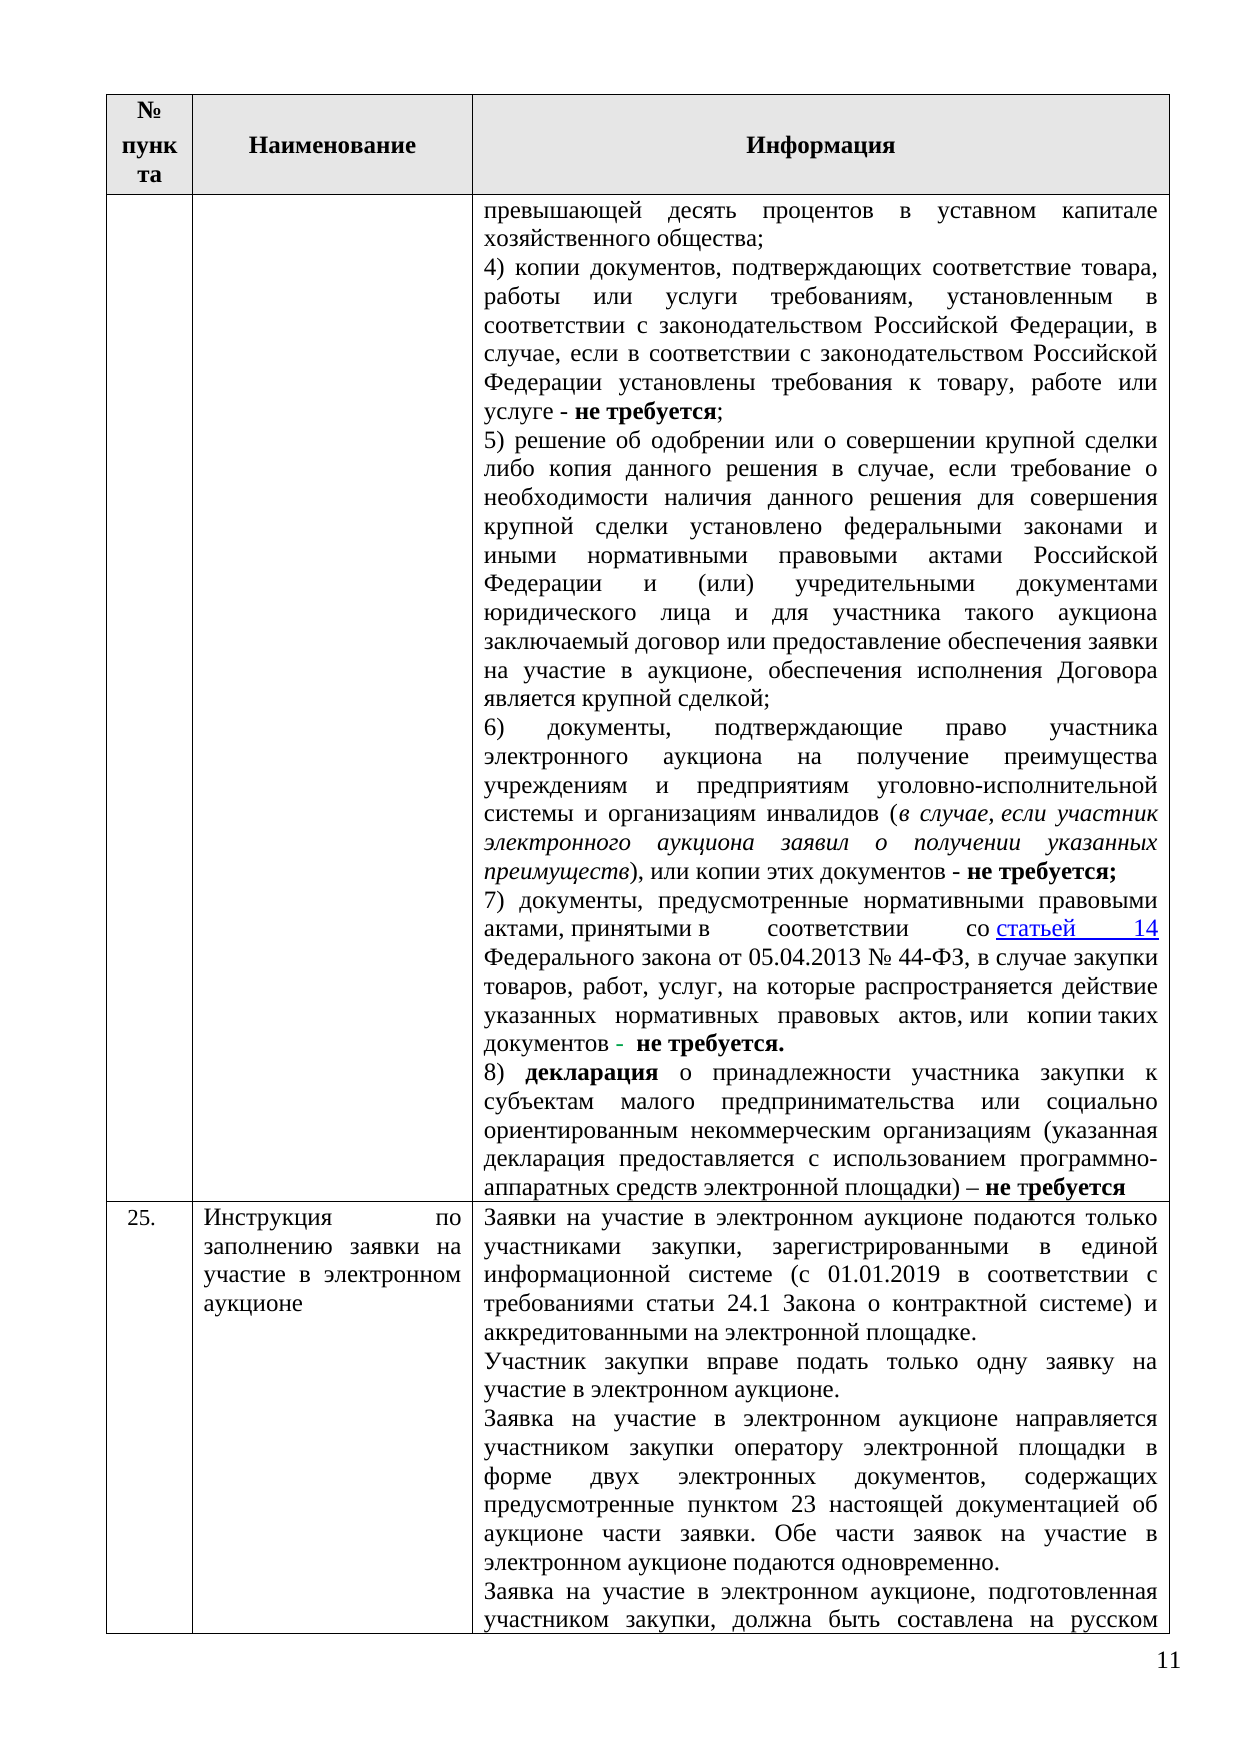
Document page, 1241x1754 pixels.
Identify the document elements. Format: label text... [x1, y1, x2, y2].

table_header Информация [473, 95, 1169, 194]
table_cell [473, 1202, 1169, 1633]
table_cell [107, 195, 192, 1201]
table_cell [193, 195, 472, 1201]
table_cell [193, 1202, 472, 1633]
table_header Наименование [193, 95, 472, 194]
table_header № пункта [107, 95, 192, 194]
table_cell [473, 195, 1169, 1201]
table_cell [107, 1202, 192, 1633]
